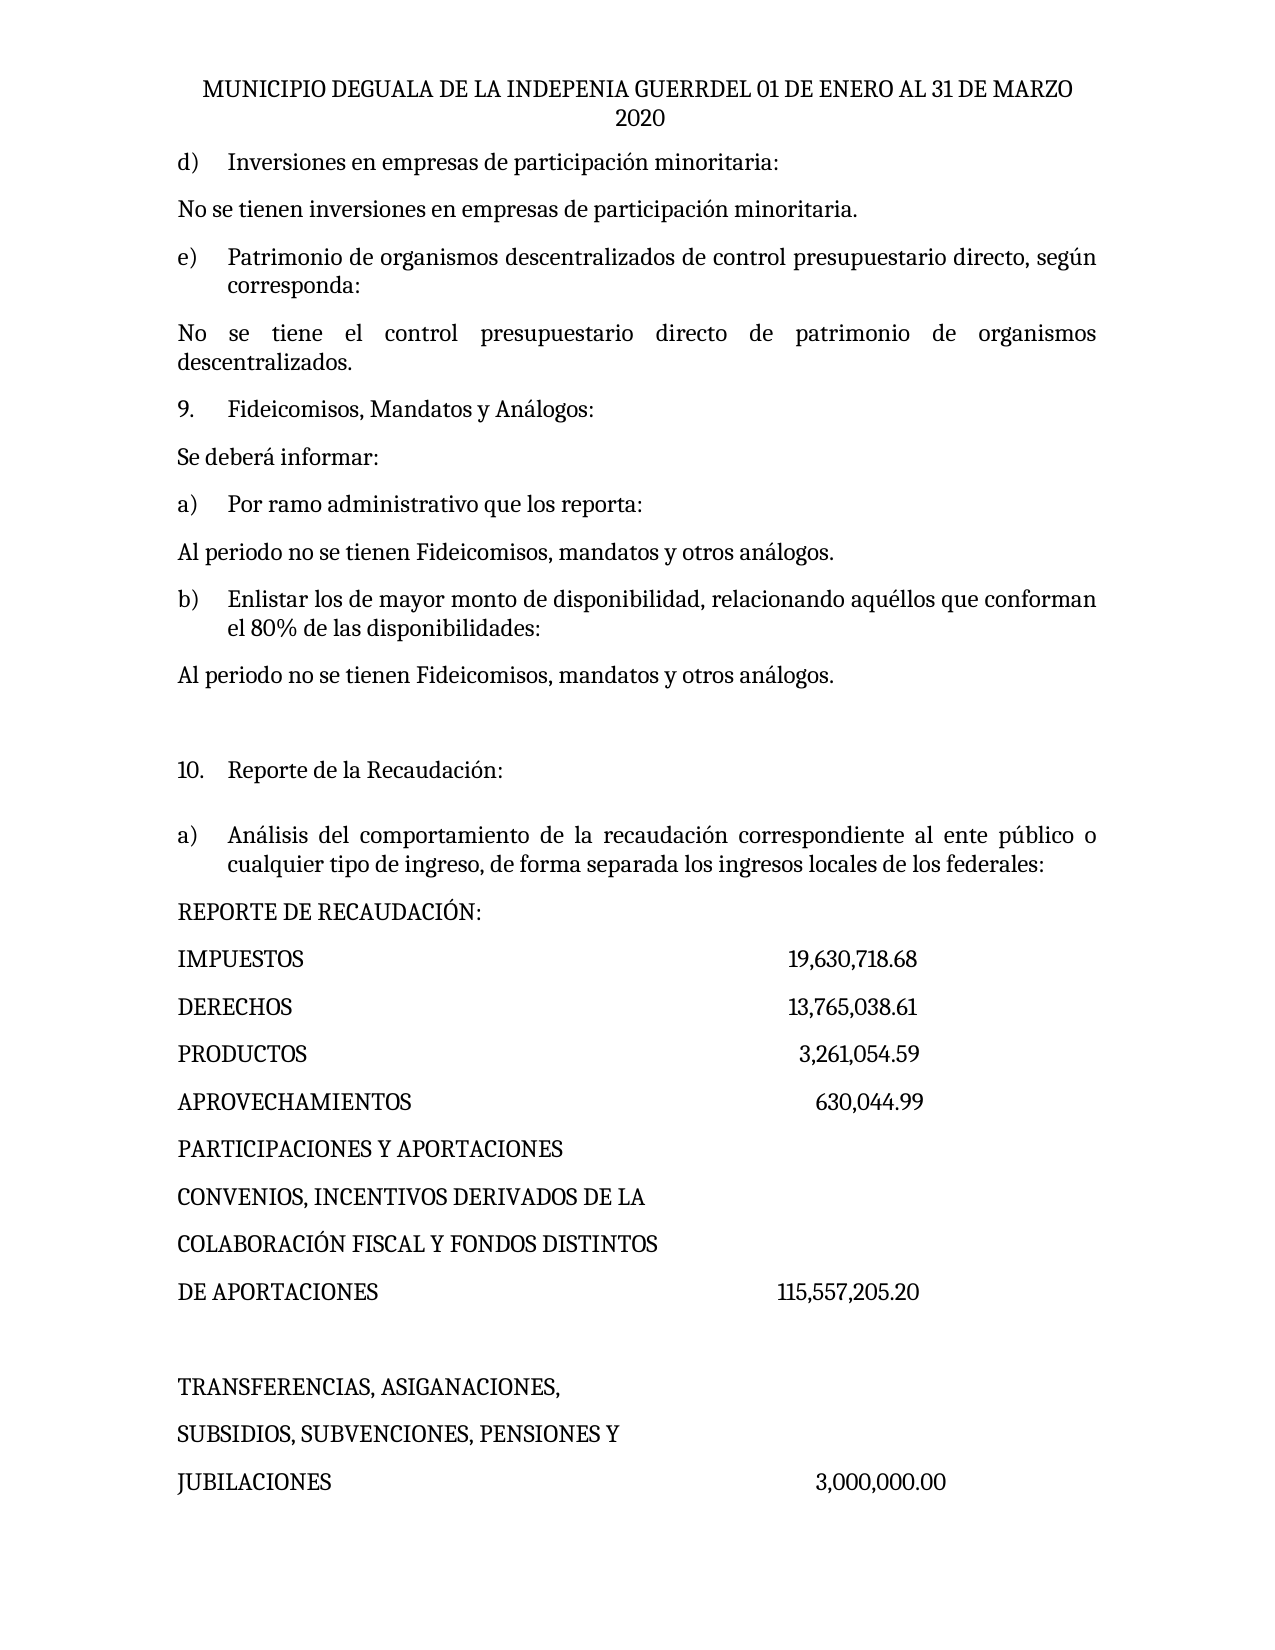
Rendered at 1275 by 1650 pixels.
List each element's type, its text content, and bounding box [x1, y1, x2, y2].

list Por ramo administrativo que los reporta: [177, 490, 1098, 519]
text Se deberá informar: [177, 443, 1098, 471]
text DE APORTACIONES 115,557,205.20 [177, 1278, 1098, 1306]
list Patrimonio de organismos descentralizados de control presupuestario directo, según corresponda: [177, 243, 1098, 300]
text COLABORACIÓN FISCAL Y FONDOS DISTINTOS [177, 1230, 1098, 1259]
list Inversiones en empresas de participación minoritaria: [177, 148, 1098, 176]
list Análisis del comportamiento de la recaudación correspondiente al ente público o cualquier tipo de ingreso, de forma separada los ingresos locales de los federales: [177, 821, 1098, 879]
text No se tiene el control presupuestario directo de patrimonio de organismos descentralizados. [177, 319, 1098, 376]
list Enlistar los de mayor monto de disponibilidad, relacionando aquéllos que conforman el 80% de las disponibilidades: [177, 585, 1098, 643]
text PRODUCTOS 3,261,054.59 [177, 1040, 1098, 1069]
text Al periodo no se tienen Fideicomisos, mandatos y otros análogos. [177, 538, 1098, 566]
text IMPUESTOS 19,630,718.68 [177, 945, 1098, 974]
text CONVENIOS, INCENTIVOS DERIVADOS DE LA [177, 1183, 1098, 1211]
text PARTICIPACIONES Y APORTACIONES [177, 1135, 1098, 1164]
text APROVECHAMIENTOS 630,044.99 [177, 1088, 1098, 1116]
text No se tienen inversiones en empresas de participación minoritaria. [177, 195, 1098, 224]
text REPORTE DE RECAUDACIÓN: [177, 898, 1098, 926]
list Fideicomisos, Mandatos y Análogos: [177, 395, 1098, 424]
text SUBSIDIOS, SUBVENCIONES, PENSIONES Y [177, 1420, 1098, 1449]
text DERECHOS 13,765,038.61 [177, 993, 1098, 1021]
text TRANSFERENCIAS, ASIGANACIONES, [177, 1373, 1098, 1401]
list Reporte de la Recaudación: [177, 756, 1098, 785]
text JUBILACIONES 3,000,000.00 [177, 1468, 1098, 1496]
text Al periodo no se tienen Fideicomisos, mandatos y otros análogos. [177, 661, 1098, 690]
